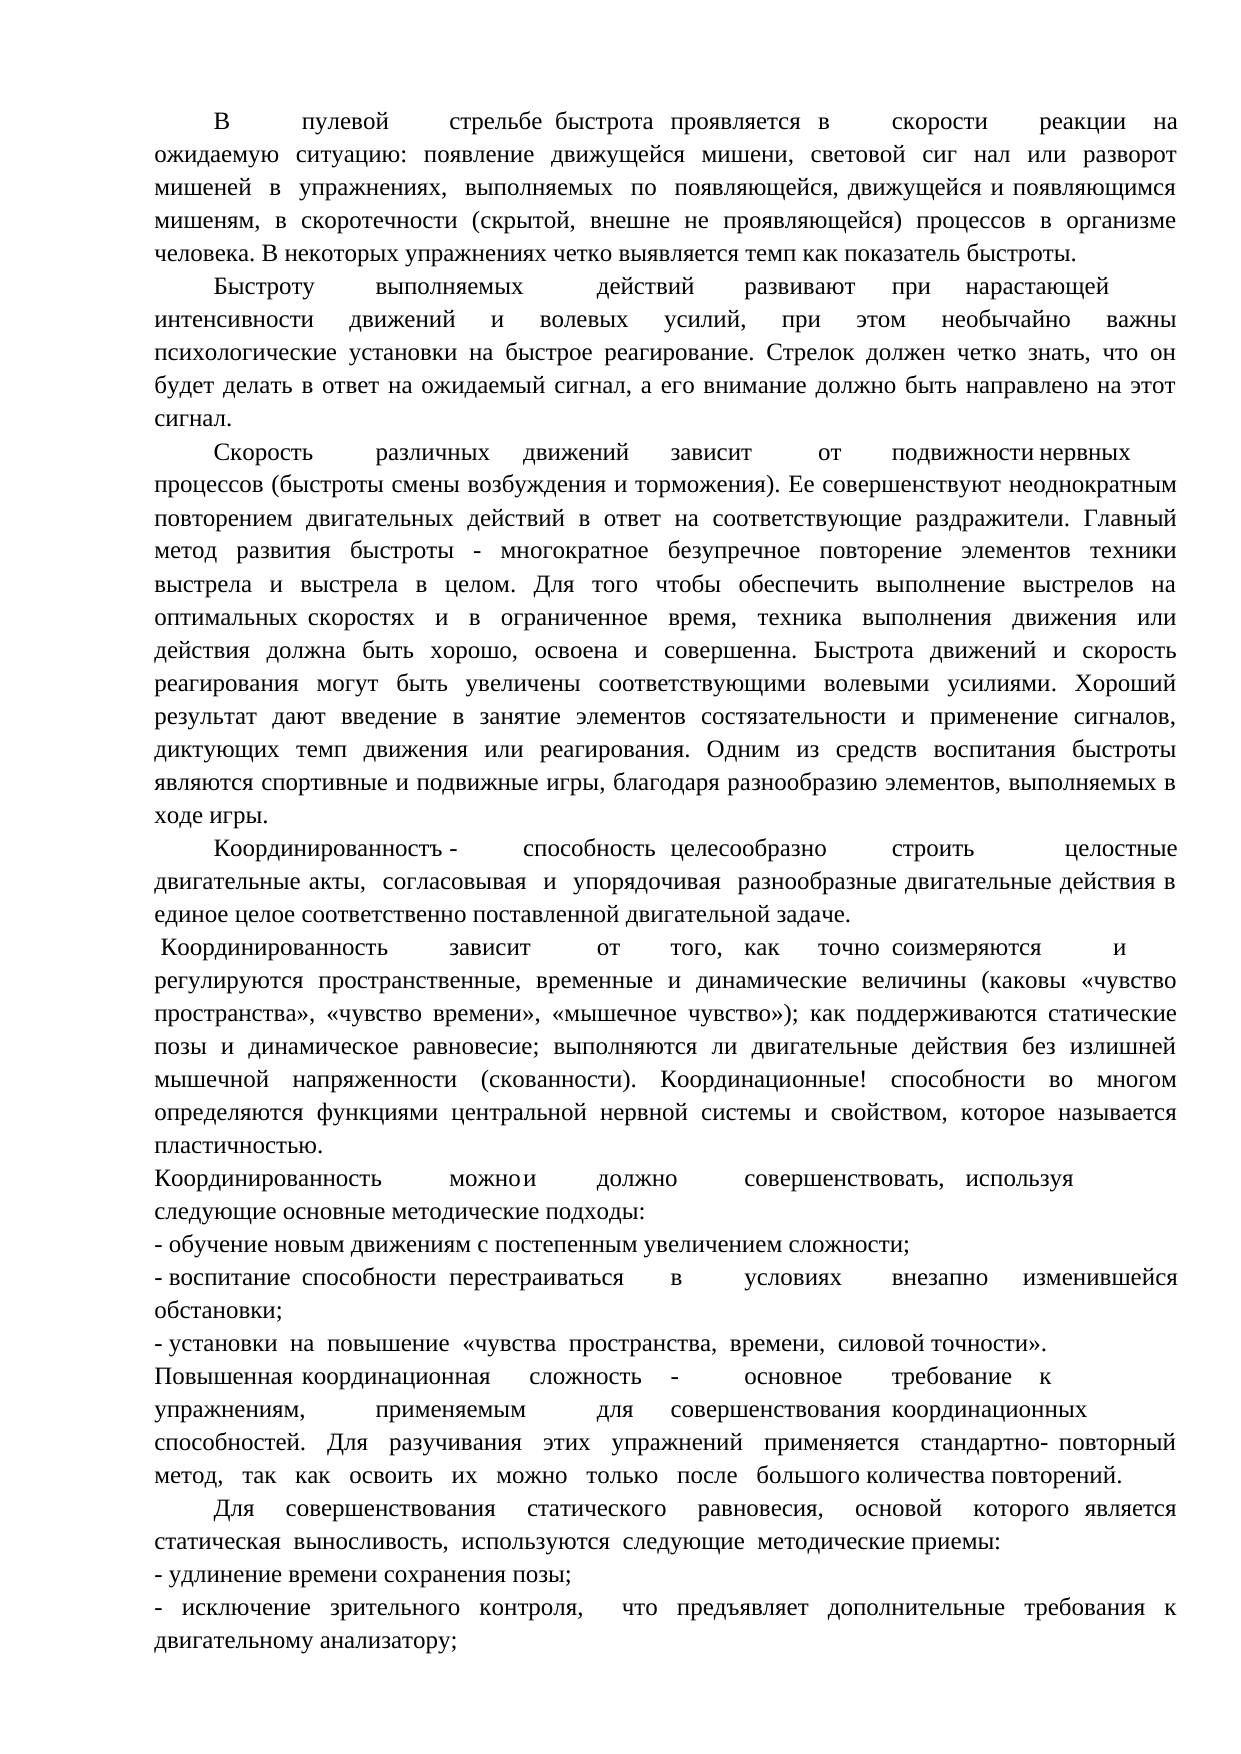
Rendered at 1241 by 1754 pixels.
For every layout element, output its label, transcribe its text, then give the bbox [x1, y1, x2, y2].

text - обучение новым движениям с постепенным увеличением сложности; [154, 1229, 1178, 1258]
text способностей. Для разучивания этих упражнений применяется стандартно- повторный метод, так как освоить их можно только после большого количества повторений. [154, 1427, 1178, 1489]
text Быстроту выполняемых действий развивают при нарастающей интенсивности движений и волевых усилий, при этом необычайно важны психологические установки на быстрое реагирование. Стрелок должен четко знать, что он будет делать в ответ на ожидаемый сигнал, а его внимание должно быть направлено на этот сигнал. [154, 271, 1178, 432]
text - установки на повышение «чувства пространства, времени, силовой точности». [154, 1328, 1178, 1357]
text Повышенная координационная сложность - основное требование к упражнениям, применяемым для совершенствования координационных [154, 1361, 1178, 1423]
text Для совершенствования статического равновесия, основой которого является статическая выносливость, используются следующие методические приемы: [154, 1493, 1178, 1555]
text В пулевой стрельбе быстрота проявляется в скорости реакции на ожидаемую ситуацию: появление движущейся мишени, световой сиг нал или разворот мишеней в упражнениях, выполняемых по появляющейся, движущейся и появляющимся мишеням, в скоротечности (скрытой, внешне не проявляющейся) процессов в организме человека. В некоторых упражнениях четко выявляется темп как показатель быстроты. [154, 106, 1178, 267]
text процессов (быстроты смены возбуждения и торможения). Ее совершенствуют неоднократным повторением двигательных действий в ответ на соответствующие раздражители. Главный метод развития быстроты - многократное безупречное повторение элементов техники выстрела и выстрела в целом. Для того чтобы обеспечить выполнение выстрелов на оптимальных скоростях и в ограниченное время, техника выполнения движения или действия должна быть хорошо, освоена и совершенна. Быстрота движений и скорость реагирования могут быть увеличены соответствующими волевыми усилиями. Хороший результат дают введение в занятие элементов состязательности и применение сигналов, диктующих темп движения или реагирования. Одним из средств воспитания быстроты являются спортивные и подвижные игры, благодаря разнообразию элементов, выполняемых в ходе игры. [154, 469, 1178, 828]
text Скорость различных движений зависит от подвижности нервных [154, 437, 1178, 465]
text Координированностъ - способность целесообразно строить целостные двигательные акты, согласовывая и упорядочивая разнообразные двигательные действия в единое целое соответственно поставленной двигательной задаче. [154, 833, 1178, 928]
text - воспитание способности перестраиваться в условиях внезапно изменившейся обстановки; [154, 1262, 1178, 1324]
text Координированность можно и должно совершенствовать, используя следующие основные методические подходы: [154, 1163, 1178, 1225]
text Координированность зависит от того, как точно соизмеряются и регулируются пространственные, временные и динамические величины (каковы «чувство пространства», «чувство времени», «мышечное чувство»); как поддерживаются статические позы и динамическое равновесие; выполняются ли двигательные действия без излишней мышечной напряженности (скованности). Координационные! способности во многом определяются функциями центральной нервной системы и свойством, которое называется пластичностью. [154, 932, 1178, 1159]
text - исключение зрительного контроля, что предъявляет дополнительные требования к двигательному анализатору; [154, 1592, 1178, 1654]
text - удлинение времени сохранения позы; [154, 1559, 1178, 1588]
